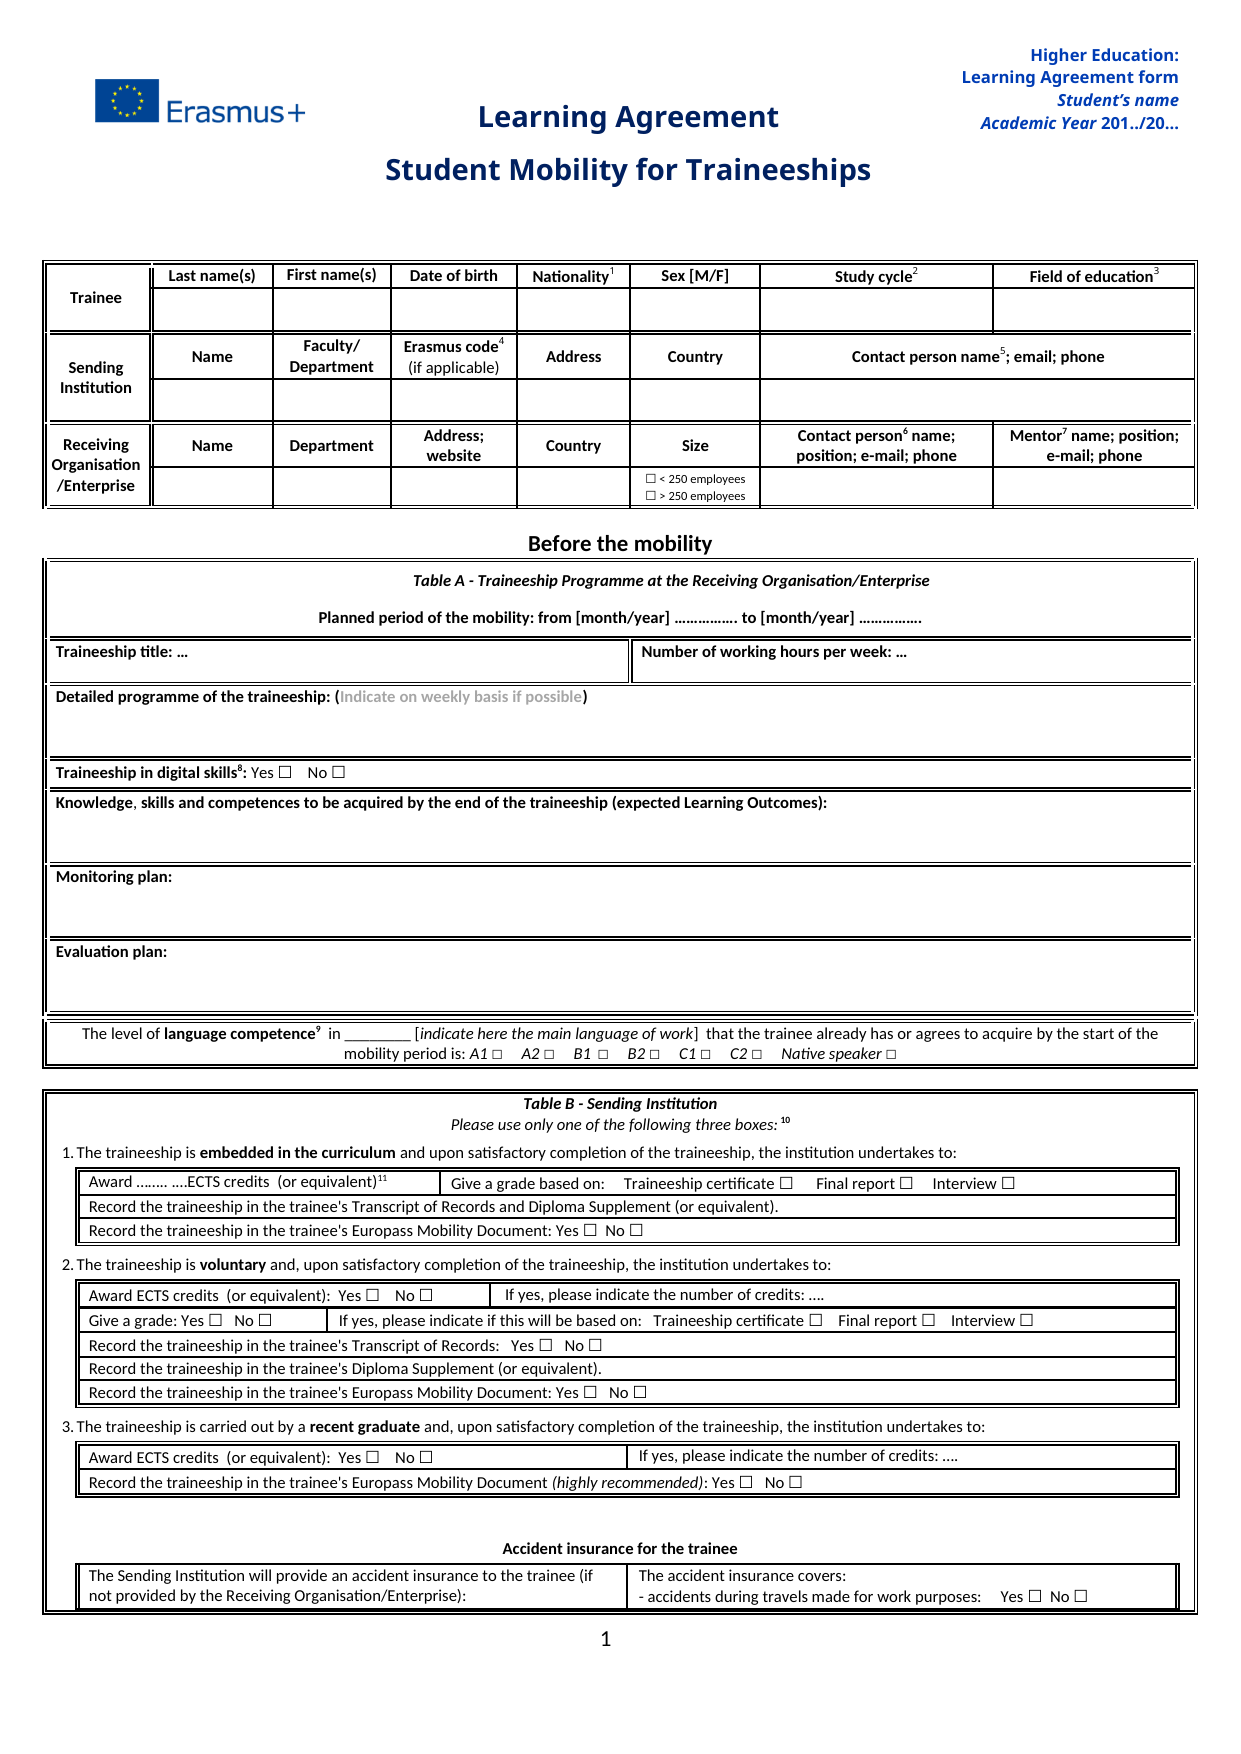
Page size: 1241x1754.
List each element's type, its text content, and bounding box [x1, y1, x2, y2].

table_cell [274, 380, 390, 420]
table_cell [44, 1011, 147, 1018]
table_cell [631, 380, 759, 420]
table_cell Contact person name; email; phone [761, 330, 1196, 378]
table_cell Before the mobility [44, 505, 1196, 558]
table_cell [154, 380, 272, 420]
table_cell Table A - Traineeship Programme at the Receiving Organisation/Enterprise [147, 558, 1196, 599]
table_cell [994, 468, 1194, 504]
table_cell Traineeship in digital skills: Yes ☐ No ☐ [44, 756, 1196, 787]
table_cell [1065, 1011, 1196, 1018]
table_cell Knowledge, skills and competences to be acquired by the end of the traineeship (expected Learning Outcomes): [44, 787, 1196, 862]
table_cell [761, 289, 992, 330]
table_cell Sending Institution [44, 330, 152, 420]
table_cell The level of language competence in ________ [indicate here the main language of work] that the trainee already has or agrees to acquire by the start of the mobility period is: A1 A2 B1 B2 C1 C2 Native speaker [44, 1019, 1196, 1064]
table_cell [154, 468, 272, 504]
table_cell [994, 289, 1194, 330]
table_cell [44, 558, 147, 599]
table_header Sex [M/F] [631, 265, 759, 287]
table_cell Receiving Organisation/Enterprise [44, 420, 152, 504]
table_cell Name [154, 335, 272, 378]
table_cell [631, 289, 759, 330]
table_cell [392, 468, 516, 504]
table_cell [274, 468, 390, 504]
table_cell Name [154, 425, 272, 466]
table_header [47, 1094, 1194, 1610]
table_cell Contact person name; position; e-mail; phone [761, 425, 992, 466]
table_cell Faculty/ Department [274, 335, 390, 378]
table_cell Address; website [392, 425, 516, 466]
table_cell [518, 380, 629, 420]
table_cell Mentor name; position; e-mail; phone [994, 420, 1196, 466]
table_cell Department [274, 425, 390, 466]
table_cell [154, 289, 272, 330]
table_cell [761, 380, 1194, 420]
table_header Nationality [518, 265, 629, 287]
table_cell [392, 380, 516, 420]
table_cell [392, 289, 516, 330]
table_cell Traineeship title: … [44, 636, 630, 682]
table_cell Monitoring plan: [44, 862, 1196, 936]
table_cell Number of working hours per week: … [630, 636, 1196, 682]
table_cell < 250 employees > 250 employees [631, 468, 759, 504]
picture [95, 79, 306, 123]
table_header Study cycle [761, 265, 992, 287]
table_cell [518, 468, 629, 504]
table_cell Size [631, 425, 759, 466]
table_cell [518, 289, 629, 330]
table_cell [761, 468, 992, 504]
table_cell Planned period of the mobility: from [month/year] ……………. to [month/year] ……………. [47, 599, 1194, 636]
table_header Last name(s) [152, 264, 272, 287]
table_cell Evaluation plan: [44, 936, 1196, 1011]
table_header Trainee [44, 261, 152, 330]
table_header Field of education [994, 265, 1194, 287]
table_header Date of birth [392, 265, 516, 287]
table_cell Country [518, 425, 629, 466]
table_header First name(s) [274, 265, 390, 287]
table_cell [274, 289, 390, 330]
table_cell Detailed programme of the traineeship: (Indicate on weekly basis if possible) [44, 682, 1196, 756]
table_cell Address [518, 335, 629, 378]
table_cell Erasmus code (if applicable) [392, 335, 516, 378]
table_cell Country [631, 335, 759, 378]
